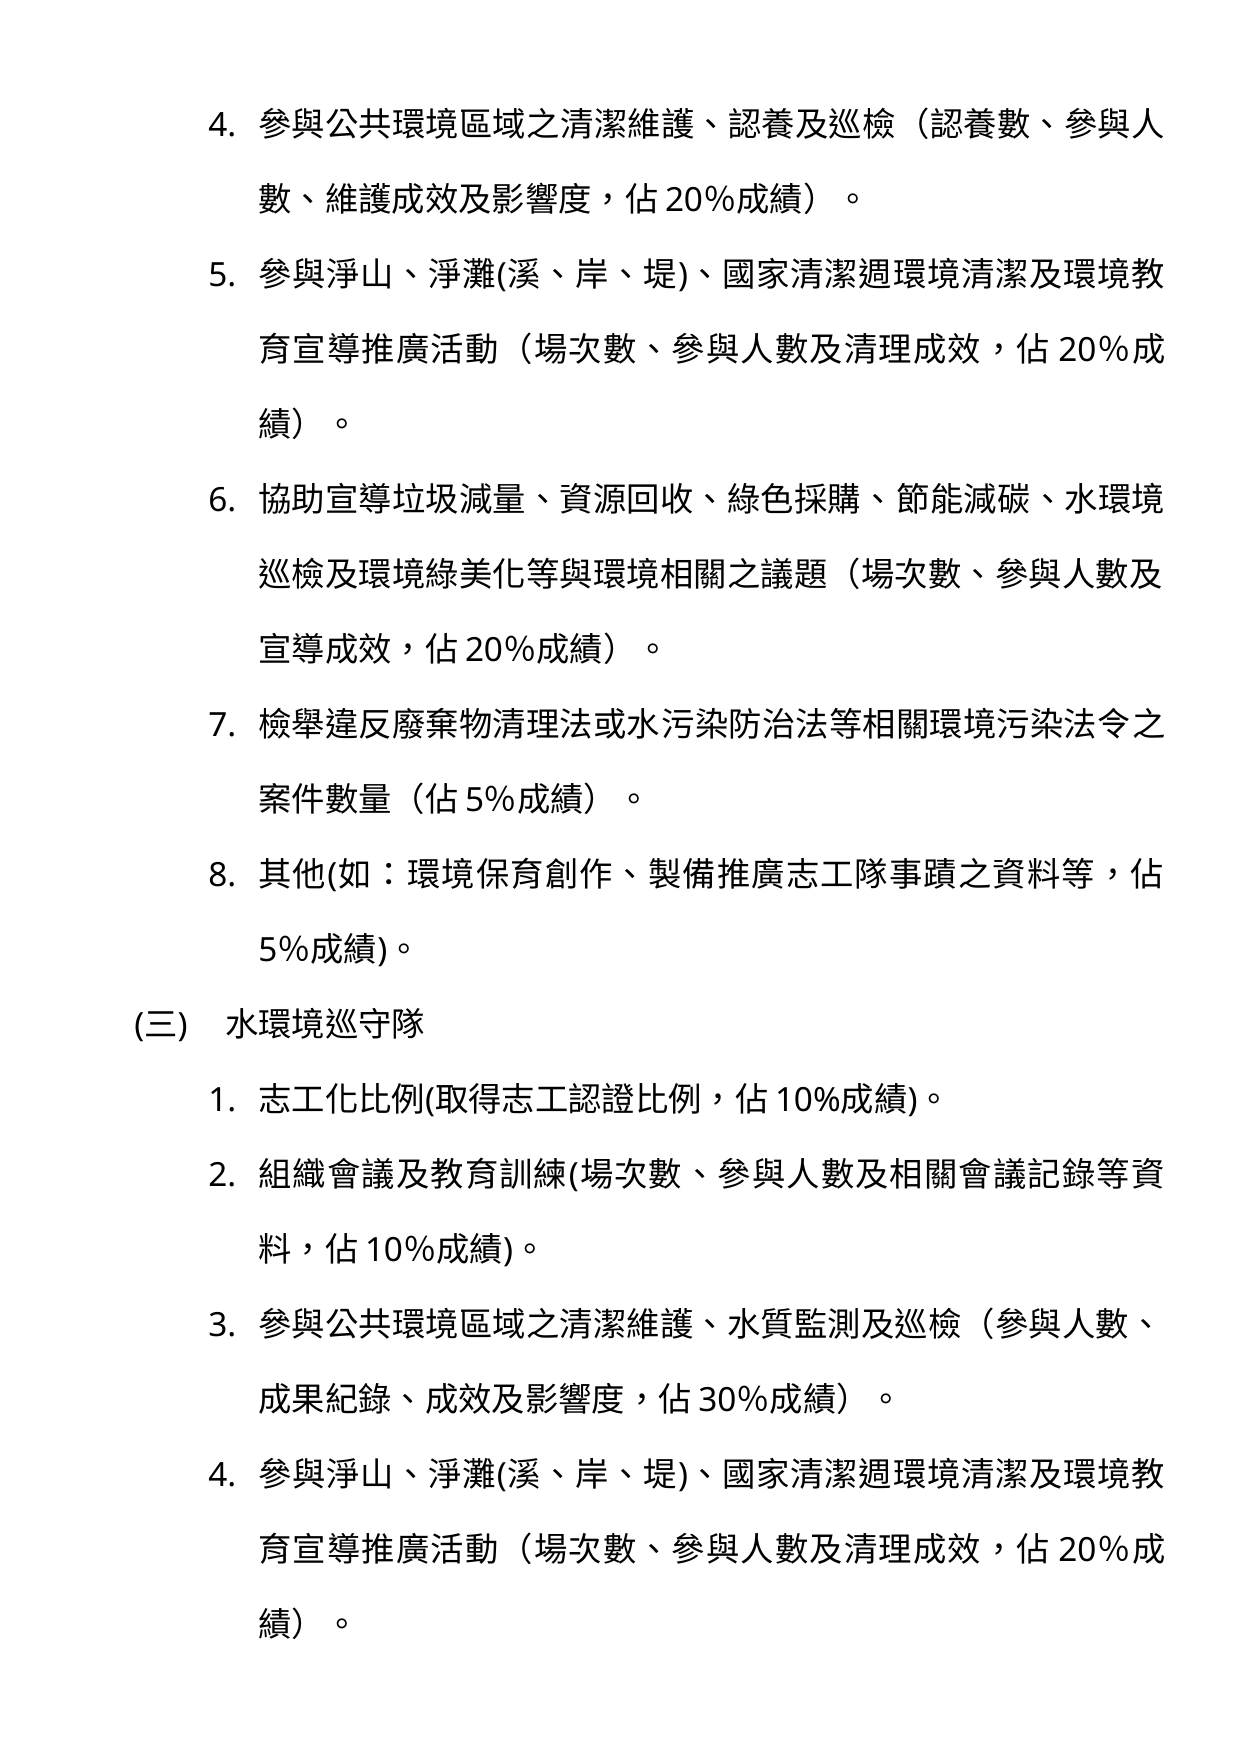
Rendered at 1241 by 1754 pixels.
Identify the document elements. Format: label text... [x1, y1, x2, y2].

list 其他(如：環境保育創作、製備推廣志工隊事蹟之資料等，佔5％成績)。 [208, 835, 1165, 985]
list 檢舉違反廢棄物清理法或水污染防治法等相關環境污染法令之案件數量（佔5％成績）。 [208, 685, 1165, 835]
list 參與公共環境區域之清潔維護、認養及巡檢（認養數、參與人數、維護成效及影響度，佔20％成績）。 [208, 85, 1165, 235]
list 參與淨山、淨灘(溪、岸、堤)、國家清潔週環境清潔及環境教育宣導推廣活動（場次數、參與人數及清理成效，佔20％成績）。 [208, 235, 1165, 460]
list 參與淨山、淨灘(溪、岸、堤)、國家清潔週環境清潔及環境教育宣導推廣活動（場次數、參與人數及清理成效，佔20％成績）。 [208, 1435, 1165, 1660]
list 志工化比例(取得志工認證比例，佔10%成績)。 [208, 1060, 1165, 1135]
list 水環境巡守隊 [134, 985, 1165, 1060]
list 組織會議及教育訓練(場次數、參與人數及相關會議記錄等資料，佔10％成績)。 [208, 1135, 1165, 1285]
list 協助宣導垃圾減量、資源回收、綠色採購、節能減碳、水環境巡檢及環境綠美化等與環境相關之議題（場次數、參與人數及宣導成效，佔20％成績）。 [208, 460, 1165, 685]
list 參與公共環境區域之清潔維護、水質監測及巡檢（參與人數、成果紀錄、成效及影響度，佔30％成績）。 [208, 1285, 1165, 1435]
